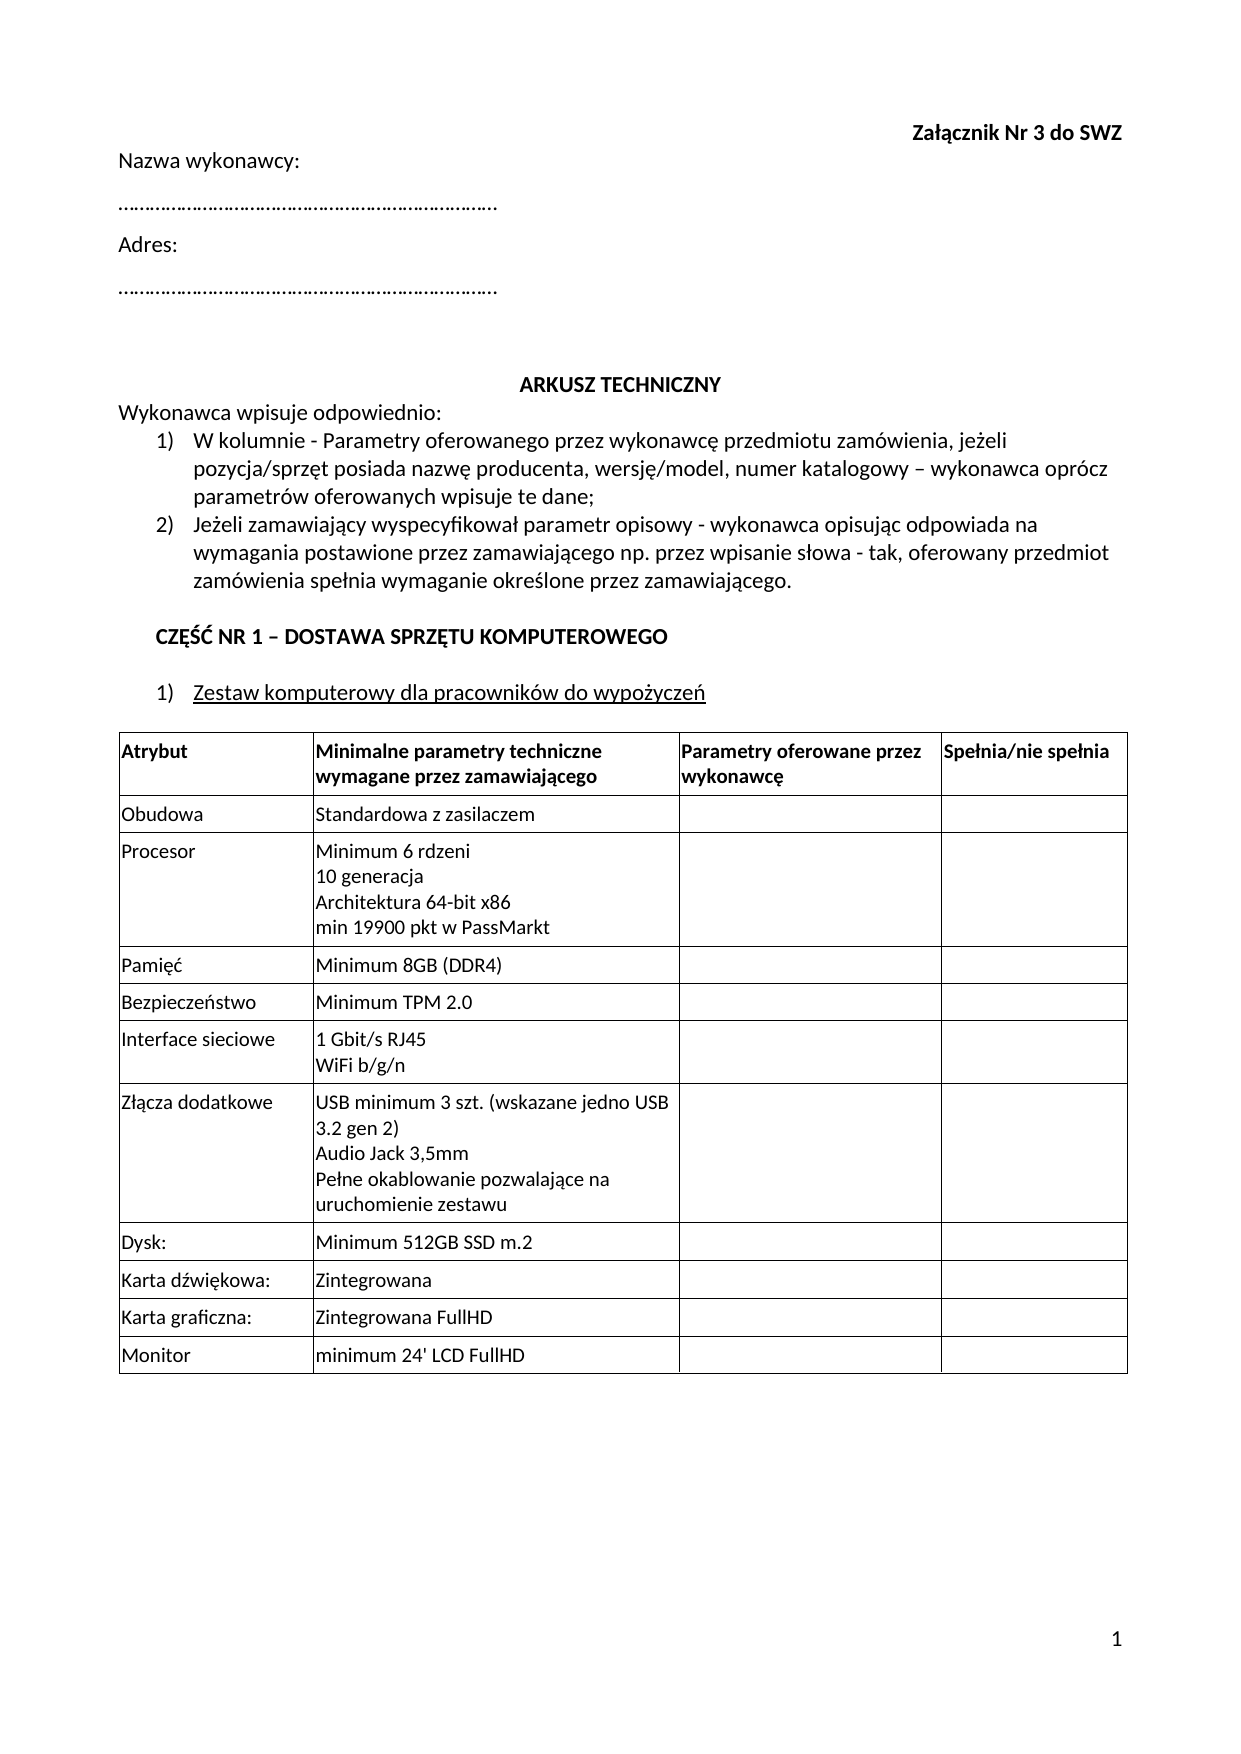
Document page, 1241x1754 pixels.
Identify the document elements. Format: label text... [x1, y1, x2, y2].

table_cell Dysk: [120, 1223, 313, 1260]
table_cell [680, 1223, 941, 1260]
table_cell [942, 1299, 1127, 1336]
table_cell [680, 1084, 941, 1222]
text ARKUSZ TECHNICZNY [118, 370, 1122, 398]
table_cell [679, 1337, 942, 1373]
table_cell [680, 1261, 941, 1298]
table_cell [942, 947, 1127, 983]
table_header Parametry oferowane przez wykonawcę [680, 733, 941, 794]
table_cell Karta dźwiękowa: [120, 1261, 313, 1298]
table_cell Minimum 512GB SSD m.2 [314, 1223, 679, 1260]
table_cell [680, 1021, 941, 1083]
table_cell [680, 1299, 941, 1336]
table_cell Zintegrowana FullHD [314, 1299, 679, 1336]
table_cell [942, 1337, 1127, 1373]
table_cell Karta graficzna: [120, 1299, 313, 1336]
table_cell [942, 833, 1127, 946]
text Wykonawca wpisuje odpowiednio: [118, 398, 1122, 426]
table_cell 1 Gbit/s RJ45 WiFi b/g/n [314, 1021, 679, 1083]
table_cell [942, 1261, 1127, 1298]
table_cell Standardowa z zasilaczem [314, 796, 679, 832]
table_cell [942, 984, 1127, 1020]
table_cell Złącza dodatkowe [120, 1084, 313, 1222]
text Adres: [118, 230, 1122, 258]
list Jeżeli zamawiający wyspecyfikował parametr opisowy - wykonawca opisując odpowiada na wymagania postawione przez zamawiającego np. przez wpisanie słowa - tak, oferowany przedmiot zamówienia spełnia wymaganie określone przez zamawiającego. [156, 510, 1122, 594]
table_cell Obudowa [120, 796, 313, 832]
table_cell minimum 24' LCD FullHD [314, 1337, 679, 1373]
list W kolumnie - Parametry oferowanego przez wykonawcę przedmiotu zamówienia, jeżeli pozycja/sprzęt posiada nazwę producenta, wersję/model, numer katalogowy – wykonawca oprócz parametrów oferowanych wpisuje te dane; [156, 426, 1122, 510]
table_header Minimalne parametry techniczne wymagane przez zamawiającego [314, 733, 679, 794]
table_cell [942, 1223, 1127, 1260]
table_cell Procesor [120, 833, 313, 946]
text Załącznik Nr 3 do SWZ [118, 118, 1122, 146]
table_cell [942, 796, 1127, 832]
table_cell [680, 833, 941, 946]
table_cell Pamięć [120, 947, 313, 983]
text Nazwa wykonawcy: [118, 146, 1122, 174]
table_cell Zintegrowana [314, 1261, 679, 1298]
table_cell [680, 947, 941, 983]
list Zestaw komputerowy dla pracowników do wypożyczeń [156, 678, 1122, 706]
table_cell Monitor [120, 1337, 313, 1373]
text ……………………………………………………………… [118, 188, 1122, 216]
text ……………………………………………………………… [118, 272, 1122, 300]
table_cell Interface sieciowe [120, 1021, 313, 1083]
table_cell Minimum 6 rdzeni 10 generacja Architektura 64-bit x86 min 19900 pkt w PassMarkt [314, 833, 679, 946]
table_cell [942, 1021, 1127, 1083]
table_cell Minimum 8GB (DDR4) [314, 947, 679, 983]
table_cell Minimum TPM 2.0 [314, 984, 679, 1020]
table_cell Bezpieczeństwo [120, 984, 313, 1020]
table_header Atrybut [120, 733, 313, 794]
table_header Spełnia/nie spełnia [942, 733, 1127, 794]
table_cell USB minimum 3 szt. (wskazane jedno USB 3.2 gen 2) Audio Jack 3,5mm Pełne okablowanie pozwalające na uruchomienie zestawu [314, 1084, 679, 1222]
table_cell [680, 796, 941, 832]
table_cell [942, 1084, 1127, 1222]
table_cell [680, 984, 941, 1020]
text CZĘŚĆ NR 1 – DOSTAWA SPRZĘTU KOMPUTEROWEGO [156, 622, 1122, 650]
